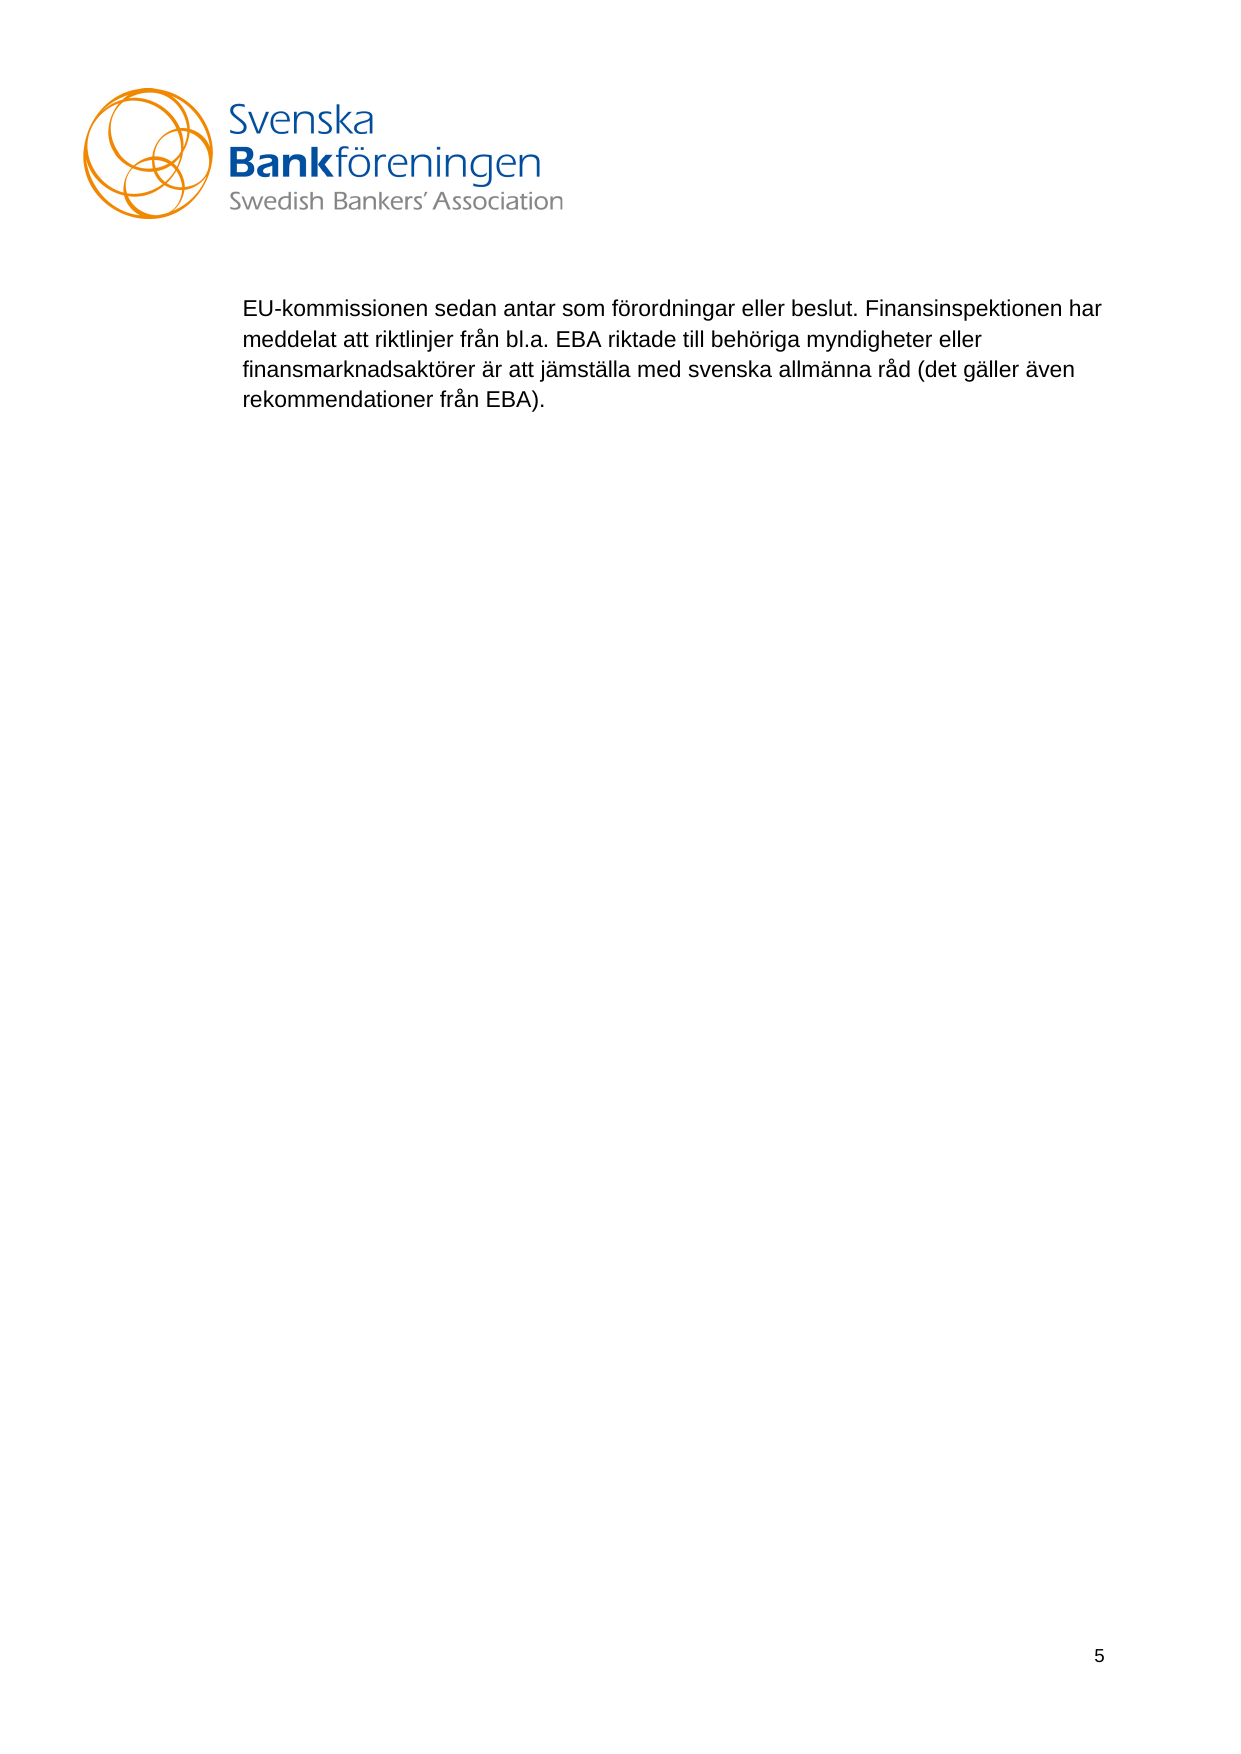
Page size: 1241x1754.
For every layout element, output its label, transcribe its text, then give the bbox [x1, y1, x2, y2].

picture [83, 88, 563, 219]
